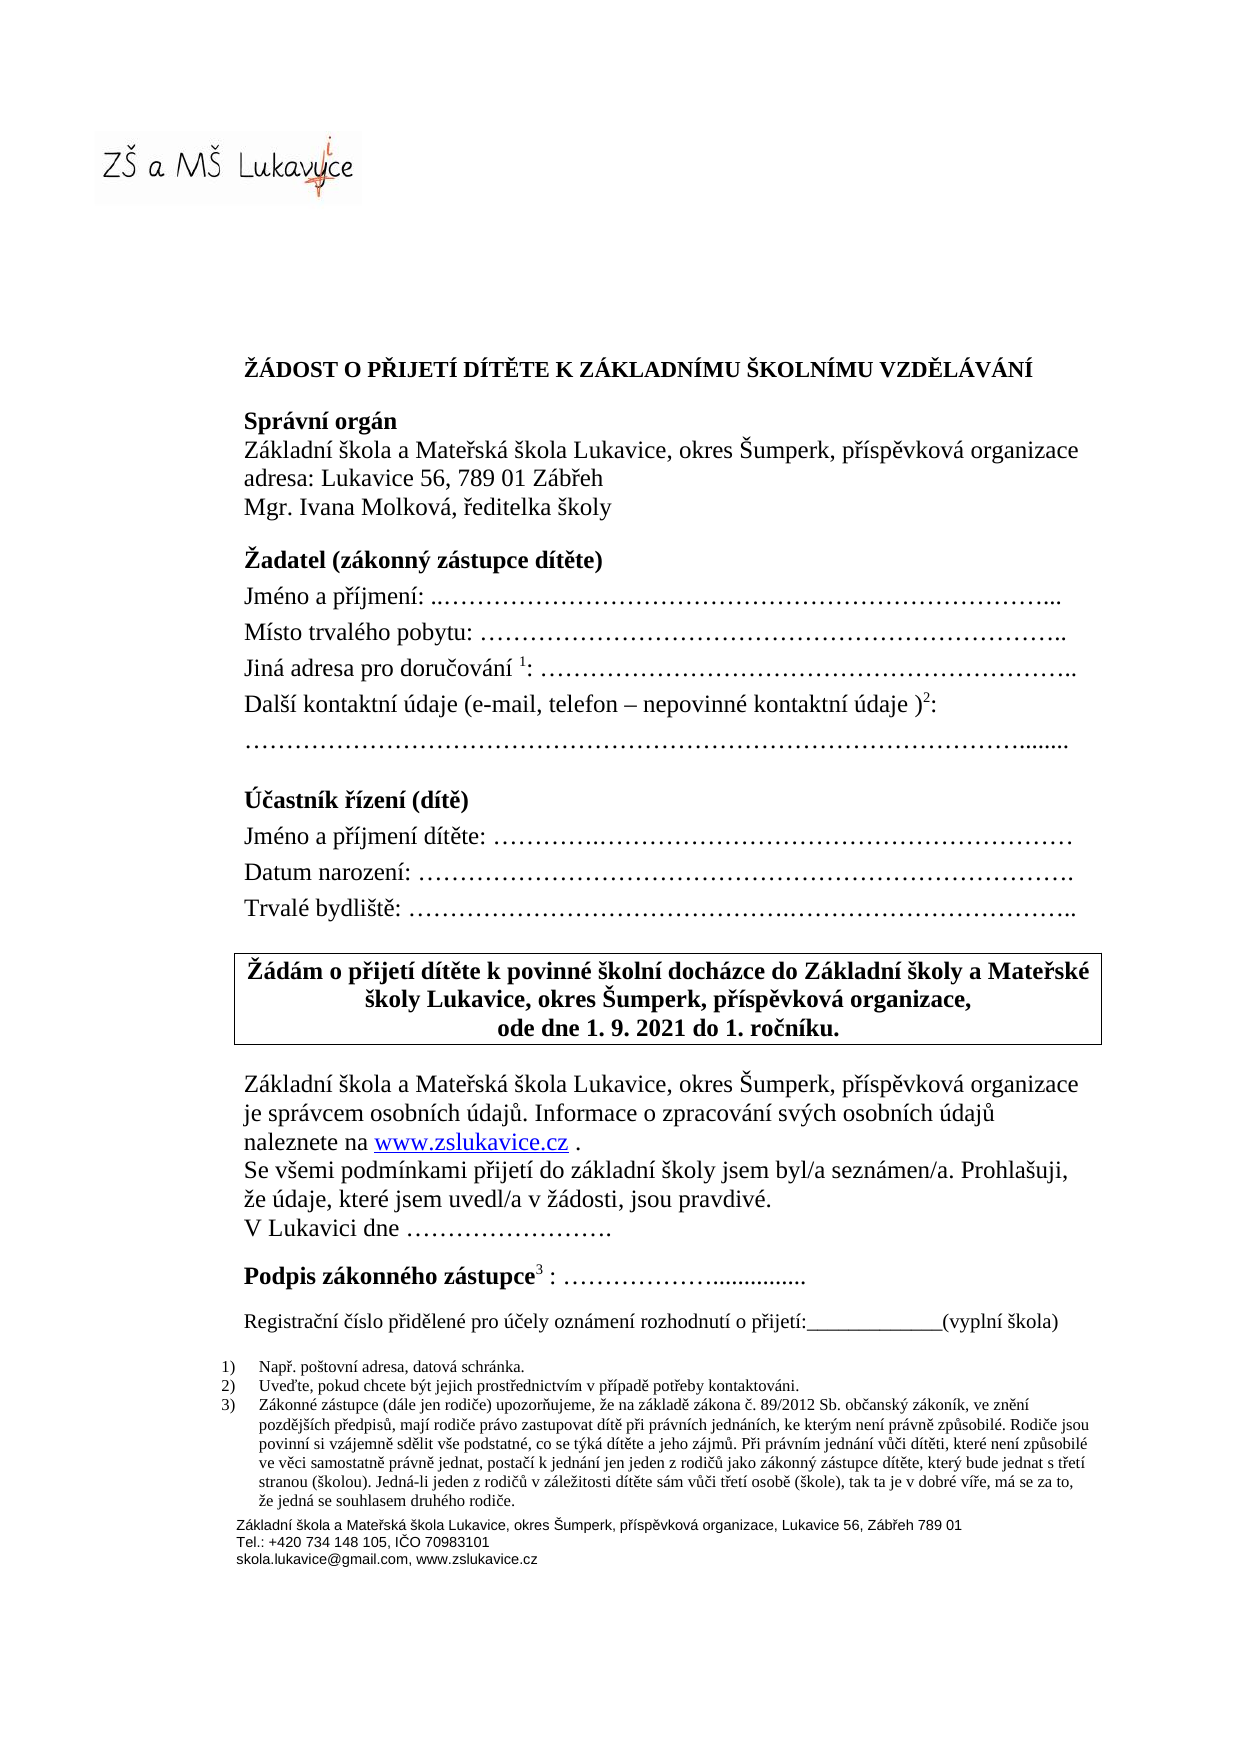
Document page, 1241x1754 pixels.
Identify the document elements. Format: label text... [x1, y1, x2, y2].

text V Lukavici dne ……………………. [244, 1213, 1093, 1242]
list Uveďte, pokud chcete být jejich prostřednictvím v případě potřeby kontaktováni. [221, 1376, 1093, 1395]
text Žadatel (zákonný zástupce dítěte) [244, 545, 1093, 574]
text Žádám o přijetí dítěte k povinné školní docházce do Základní školy a Mateřské školy Lukavice, okres Šumperk, příspěvková organizace, [235, 954, 1101, 1010]
text Jiná adresa pro doručování 1: ……………………………………………………….. [244, 653, 1093, 682]
text Účastník řízení (dítě) [244, 785, 1093, 813]
text Základní škola a Mateřská škola Lukavice, okres Šumperk, příspěvková organizace je správcem osobních údajů. Informace o zpracování svých osobních údajů naleznete na www.zslukavice.cz . [244, 1069, 1093, 1155]
text Se všemi podmínkami přijetí do základní školy jsem byl/a seznámen/a. Prohlašuji, že údaje, které jsem uvedl/a v žádosti, jsou pravdivé. [244, 1155, 1093, 1213]
text Datum narození: ……………………………………………………………………. [244, 857, 1093, 885]
text Mgr. Ivana Molková, ředitelka školy [244, 492, 1093, 521]
text Správní orgán [244, 406, 1093, 435]
text ode dne 1. 9. 2021 do 1. ročníku. [235, 1010, 1101, 1044]
text Registrační číslo přidělené pro účely oznámení rozhodnutí o přijetí:_____________(vyplní škola) [244, 1309, 1093, 1333]
text Jméno a příjmení: ..………………………………………………………………... [244, 581, 1093, 610]
text adresa: Lukavice 56, 789 01 Zábřeh [244, 463, 1093, 492]
text Místo trvalého pobytu: …………………………………………………………….. [244, 617, 1093, 646]
text Trvalé bydliště: ……………………………………….…………………………….. [244, 893, 1093, 921]
list Zákonné zástupce (dále jen rodiče) upozorňujeme, že na základě zákona č. 89/2012 Sb. občanský zákoník, ve znění pozdějších předpisů, mají rodiče právo zastupovat dítě při právních jednáních, ke kterým není právně způsobilé. Rodiče jsou povinní si vzájemně sdělit vše podstatné, co se týká dítěte a jeho zájmů. Při právním jednání vůči dítěti, které není způsobilé ve věci samostatně právně jednat, postačí k jednání jen jeden z rodičů jako zákonný zástupce dítěte, který bude jednat s třetí stranou (školou). Jedná-li jeden z rodičů v záležitosti dítěte sám vůči třetí osobě (škole), tak ta je v dobré víře, má se za to, že jedná se souhlasem druhého rodiče. [221, 1395, 1093, 1510]
text ŽÁDOST O PŘIJETÍ DÍTĚTE K ZÁKLADNÍMU ŠKOLNÍMU VZDĚLÁVÁNÍ [244, 356, 1093, 382]
text Podpis zákonného zástupce3 : ………………............... [244, 1261, 1093, 1289]
list Např. poštovní adresa, datová schránka. [221, 1357, 1093, 1376]
text Základní škola a Mateřská škola Lukavice, okres Šumperk, příspěvková organizace [244, 435, 1093, 463]
text Další kontaktní údaje (e-mail, telefon – nepovinné kontaktní údaje )2: …………………………………………………………………………………........ [244, 689, 1093, 753]
picture [94, 131, 367, 210]
text Jméno a příjmení dítěte: ………….………………………………………………… [244, 821, 1093, 849]
